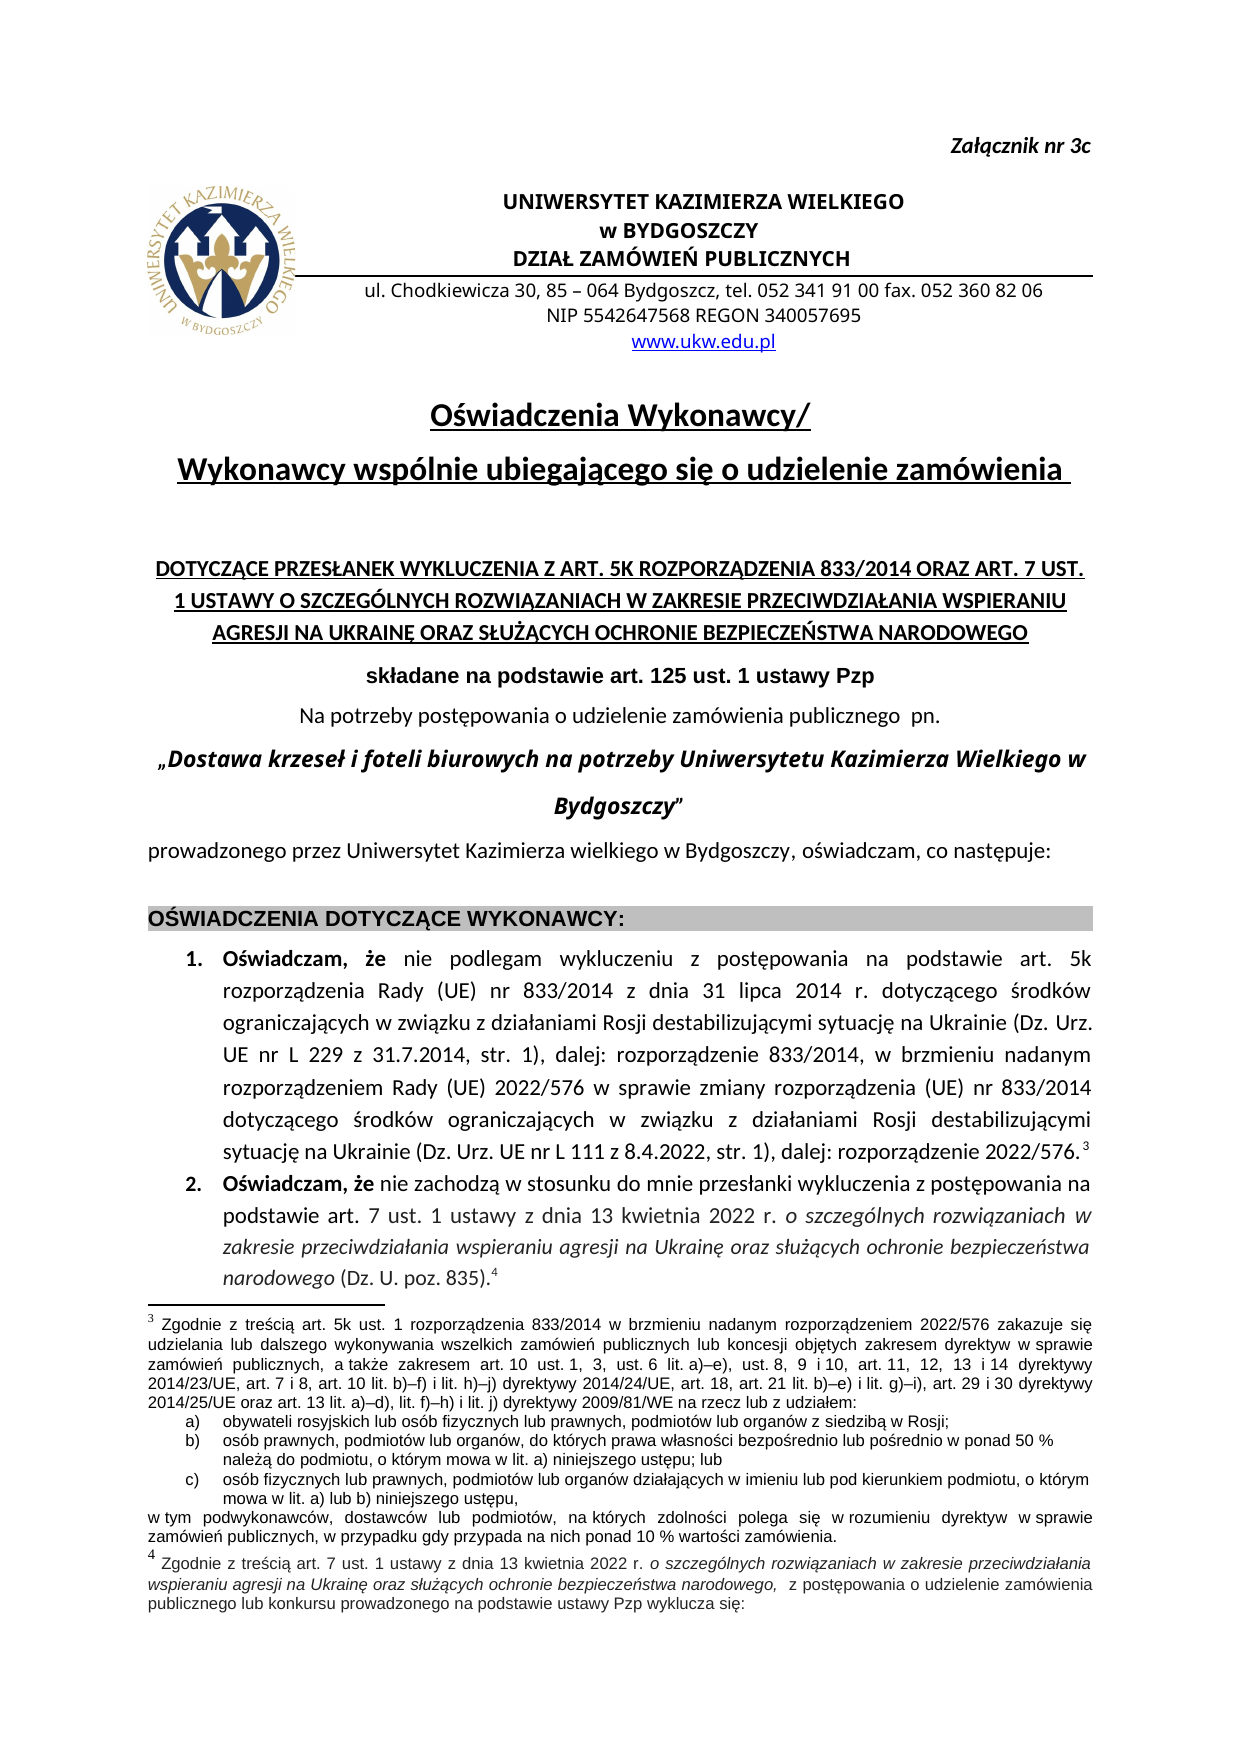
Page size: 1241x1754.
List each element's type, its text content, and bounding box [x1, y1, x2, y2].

text DZIAŁ ZAMÓWIEŃ PUBLICZNYCH [296, 244, 1093, 275]
list Oświadczam, że nie podlegam wykluczeniu z postępowania na podstawie art. 5k rozporządzenia Rady (UE) nr 833/2014 z dnia 31 lipca 2014 r. dotyczącego środków ograniczających w związku z działaniami Rosji destabilizującymi sytuację na Ukrainie (Dz. Urz. UE nr L 229 z 31.7.2014, str. 1), dalej: rozporządzenie 833/2014, w brzmieniu nadanym rozporządzeniem Rady (UE) 2022/576 w sprawie zmiany rozporządzenia (UE) nr 833/2014 dotyczącego środków ograniczających w związku z działaniami Rosji destabilizującymi sytuację na Ukrainie (Dz. Urz. UE nr L 111 z 8.4.2022, str. 1), dalej: rozporządzenie 2022/576. [185, 944, 1093, 1165]
text prowadzonego przez Uniwersytet Kazimierza wielkiego w Bydgoszczy, oświadczam, co następuje: [148, 837, 1093, 864]
picture [147, 186, 296, 335]
list Oświadczam, że nie zachodzą w stosunku do mnie przesłanki wykluczenia z postępowania na podstawie art. 7 ust. 1 ustawy z dnia 13 kwietnia 2022 r. o szczególnych rozwiązaniach w zakresie przeciwdziałania wspieraniu agresji na Ukrainę oraz służących ochronie bezpieczeństwa narodowego (Dz. U. poz. 835). [185, 1169, 1093, 1291]
text składane na podstawie art. 125 ust. 1 ustawy Pzp [148, 663, 1093, 688]
text OŚWIADCZENIA DOTYCZĄCE WYKONAWCY: [148, 906, 1093, 931]
text Wykonawcy wspólnie ubiegającego się o udzielenie zamówienia [148, 447, 1093, 488]
text NIP 5542647568 REGON 340057695 [296, 302, 1093, 328]
text Załącznik nr 3c [148, 131, 1093, 159]
text ul. Chodkiewicza 30, 85 – 064 Bydgoszcz, tel. 052 341 91 00 fax. 052 360 82 06 [296, 277, 1093, 302]
text DOTYCZĄCE PRZESŁANEK WYKLUCZENIA Z ART. 5K ROZPORZĄDZENIA 833/2014 ORAZ ART. 7 UST. 1 USTAWY o szczególnych rozwiązaniach w zakresie przeciwdziałania wspieraniu agresji na Ukrainę oraz służących ochronie bezpieczeństwa narodowego [148, 554, 1093, 646]
text UNIWERSYTET KAZIMIERZA WIELKIEGO [296, 187, 1093, 216]
text Na potrzeby postępowania o udzielenie zamówienia publicznego pn. [148, 701, 1093, 729]
text Oświadczenia Wykonawcy/ [148, 394, 1093, 435]
text „Dostawa krzeseł i foteli biurowych na potrzeby Uniwersytetu Kazimierza Wielkiego w Bydgoszczy” [148, 743, 1093, 821]
text www.ukw.edu.pl [148, 328, 1093, 353]
text w BYDGOSZCZY [296, 216, 1093, 244]
